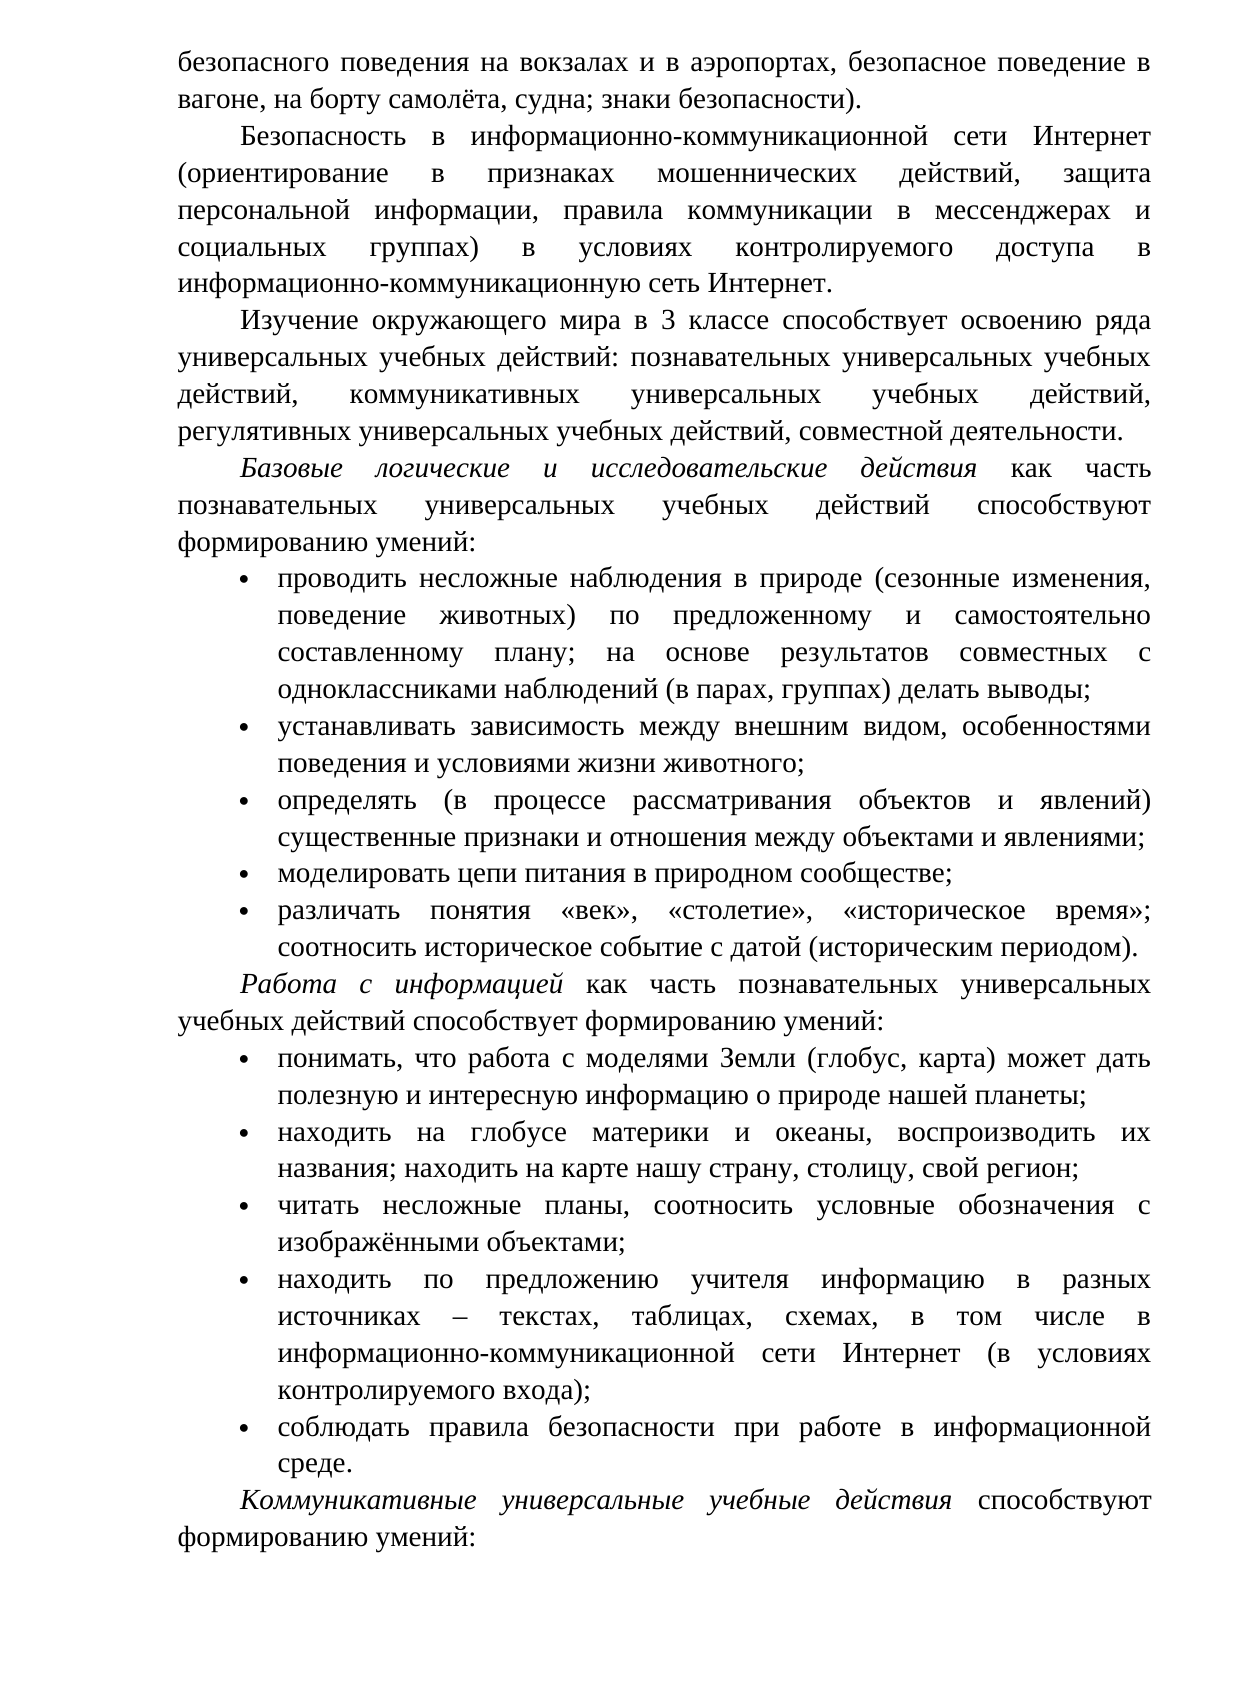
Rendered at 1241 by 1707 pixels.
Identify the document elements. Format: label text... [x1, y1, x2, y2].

text Безопасность в информационно-коммуникационной сети Интернет (ориентирование в признаках мошеннических действий, защита персональной информации, правила коммуникации в мессенджерах и социальных группах) в условиях контролируемого доступа в информационно-коммуникационную сеть Интернет. [177, 118, 1152, 299]
text Базовые логические и исследовательские действия как часть познавательных универсальных учебных действий способствуют формированию умений: [177, 450, 1152, 557]
list читать несложные планы, соотносить условные обозначения с изображёнными объектами; [240, 1187, 1152, 1258]
list соблюдать правила безопасности при работе в информационной среде. [240, 1409, 1152, 1479]
list определять (в процессе рассматривания объектов и явлений) существенные признаки и отношения между объектами и явлениями; [240, 782, 1152, 852]
text Работа с информацией как часть познавательных универсальных учебных действий способствует формированию умений: [177, 966, 1152, 1037]
text Коммуникативные универсальные учебные действия способствуют формированию умений: [177, 1482, 1152, 1553]
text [177, 44, 1152, 115]
list находить по предложению учителя информацию в разных источниках – текстах, таблицах, схемах, в том числе в информационно-коммуникационной сети Интернет (в условиях контролируемого входа); [240, 1261, 1152, 1405]
list устанавливать зависимость между внешним видом, особенностями поведения и условиями жизни животного; [240, 708, 1152, 778]
list находить на глобусе материки и океаны, воспроизводить их названия; находить на карте нашу страну, столицу, свой регион; [240, 1114, 1152, 1184]
list понимать, что работа с моделями Земли (глобус, карта) может дать полезную и интересную информацию о природе нашей планеты; [240, 1040, 1152, 1110]
list моделировать цепи питания в природном сообществе; [240, 856, 1152, 889]
text Изучение окружающего мира в 3 классе способствует освоению ряда универсальных учебных действий: познавательных универсальных учебных действий, коммуникативных универсальных учебных действий, регулятивных универсальных учебных действий, совместной деятельности. [177, 302, 1152, 447]
list проводить несложные наблюдения в природе (сезонные изменения, поведение животных) по предложенному и самостоятельно составленному плану; на основе результатов совместных с одноклассниками наблюдений (в парах, группах) делать выводы; [240, 561, 1152, 705]
list различать понятия «век», «столетие», «историческое время»; соотносить историческое событие с датой (историческим периодом). [240, 892, 1152, 963]
